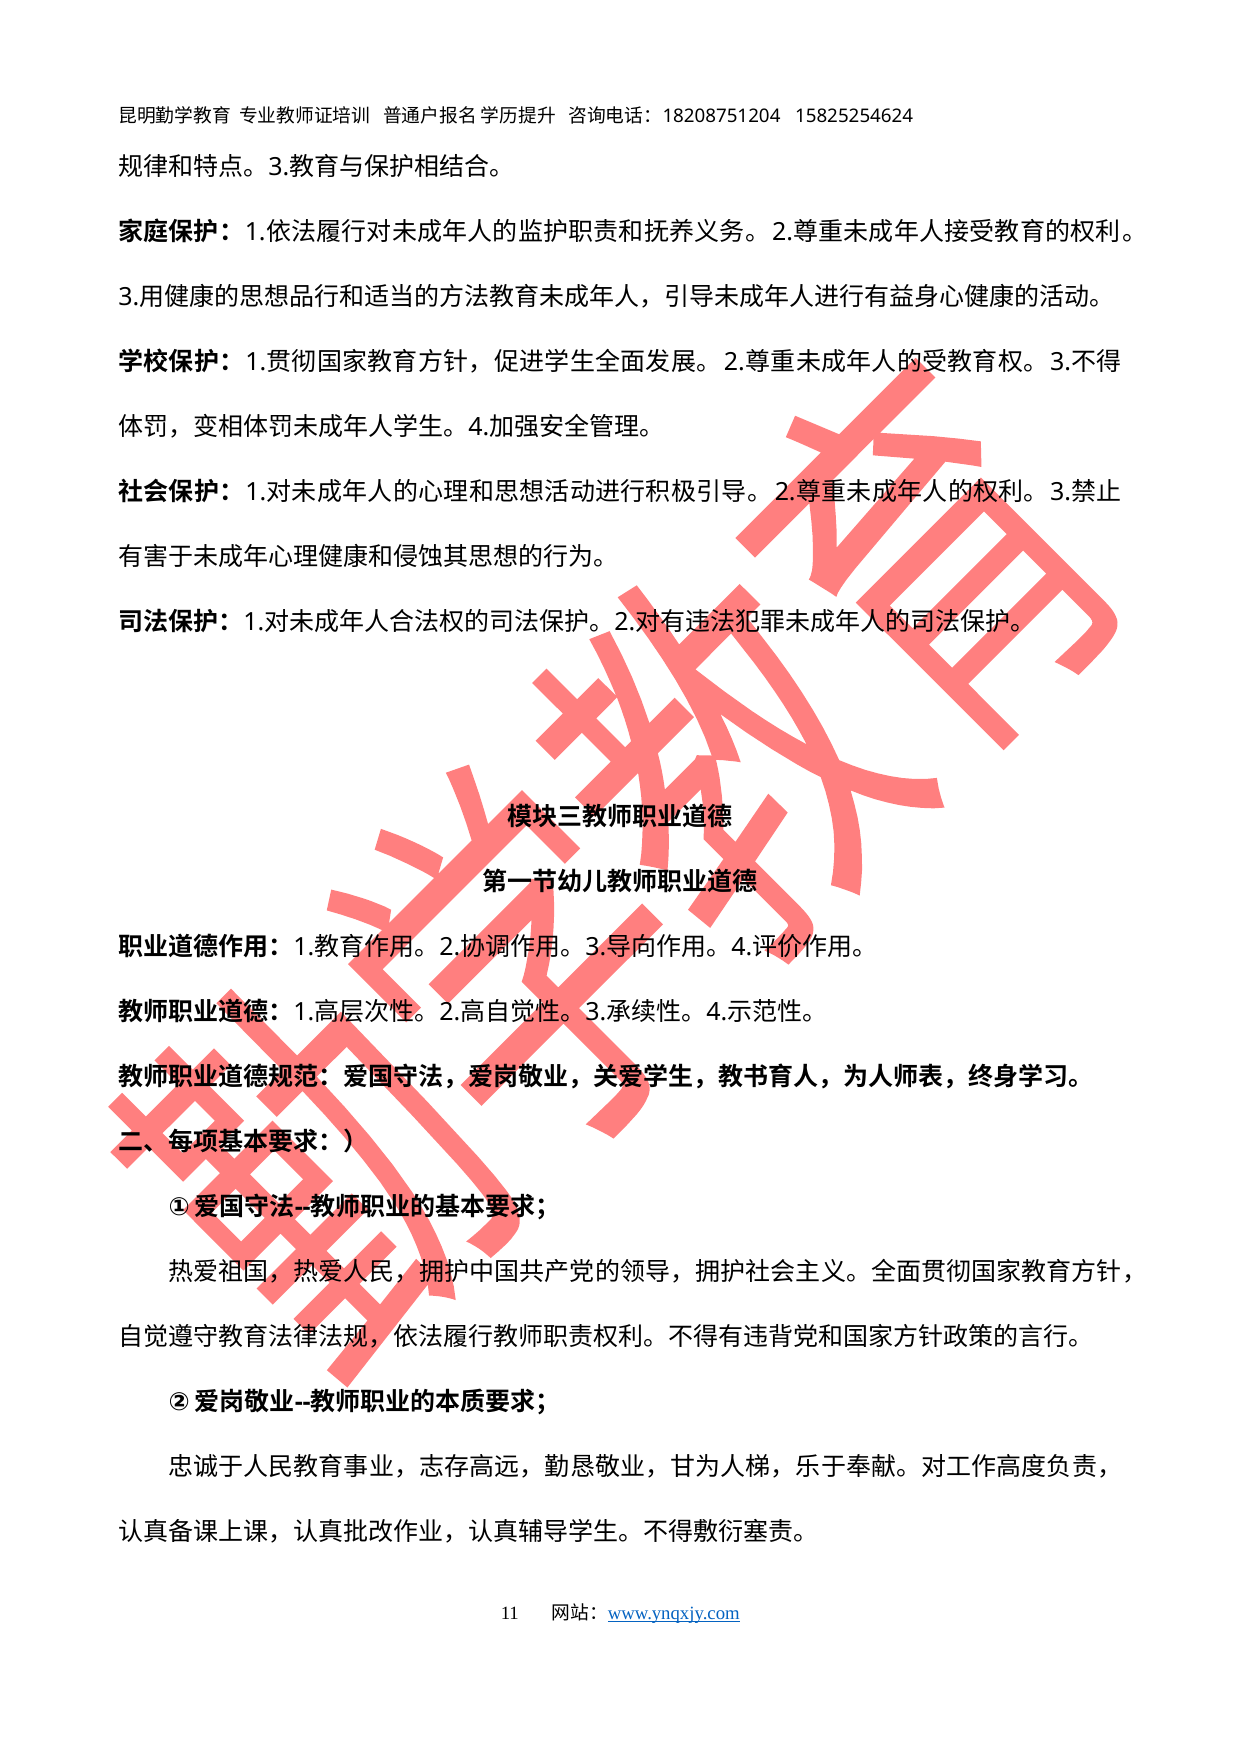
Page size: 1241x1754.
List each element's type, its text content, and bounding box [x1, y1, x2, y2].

text ①爱国守法--教师职业的基本要求； [118, 1172, 1122, 1237]
text 模块三教师职业道德 [118, 782, 1122, 847]
text 第一节幼儿教师职业道德 [118, 847, 1122, 912]
text 教师职业道德规范：爱国守法，爱岗敬业，关爱学生，教书育人，为人师表，终身学习。 [118, 1042, 1122, 1107]
text 二、每项基本要求：） [118, 1107, 1122, 1172]
text 职业道德作用：1.教育作用。2.协调作用。3.导向作用。4.评价作用。 [118, 912, 1122, 977]
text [118, 132, 1122, 197]
text 家庭保护：1.依法履行对未成年人的监护职责和抚养义务。2.尊重未成年人接受教育的权利。3.用健康的思想品行和适当的方法教育未成年人，引导未成年人进行有益身心健康的活动。 [118, 197, 1122, 327]
text 教师职业道德：1.高层次性。2.高自觉性。3.承续性。4.示范性。 [118, 977, 1122, 1042]
text 社会保护：1.对未成年人的心理和思想活动进行积极引导。2.尊重未成年人的权利。3.禁止有害于未成年心理健康和侵蚀其思想的行为。 [118, 457, 1122, 587]
text 热爱祖国，热爱人民，拥护中国共产党的领导，拥护社会主义。全面贯彻国家教育方针，自觉遵守教育法律法规，依法履行教师职责权利。不得有违背党和国家方针政策的言行。 [118, 1237, 1122, 1367]
text 学校保护：1.贯彻国家教育方针，促进学生全面发展。2.尊重未成年人的受教育权。3.不得体罚，变相体罚未成年人学生。4.加强安全管理。 [118, 327, 1122, 457]
text ②爱岗敬业--教师职业的本质要求； [118, 1367, 1122, 1432]
text 司法保护：1.对未成年人合法权的司法保护。2.对有违法犯罪未成年人的司法保护。 [118, 587, 1122, 652]
text 忠诚于人民教育事业，志存高远，勤恳敬业，甘为人梯，乐于奉献。对工作高度负责，认真备课上课，认真批改作业，认真辅导学生。不得敷衍塞责。 [118, 1432, 1122, 1562]
